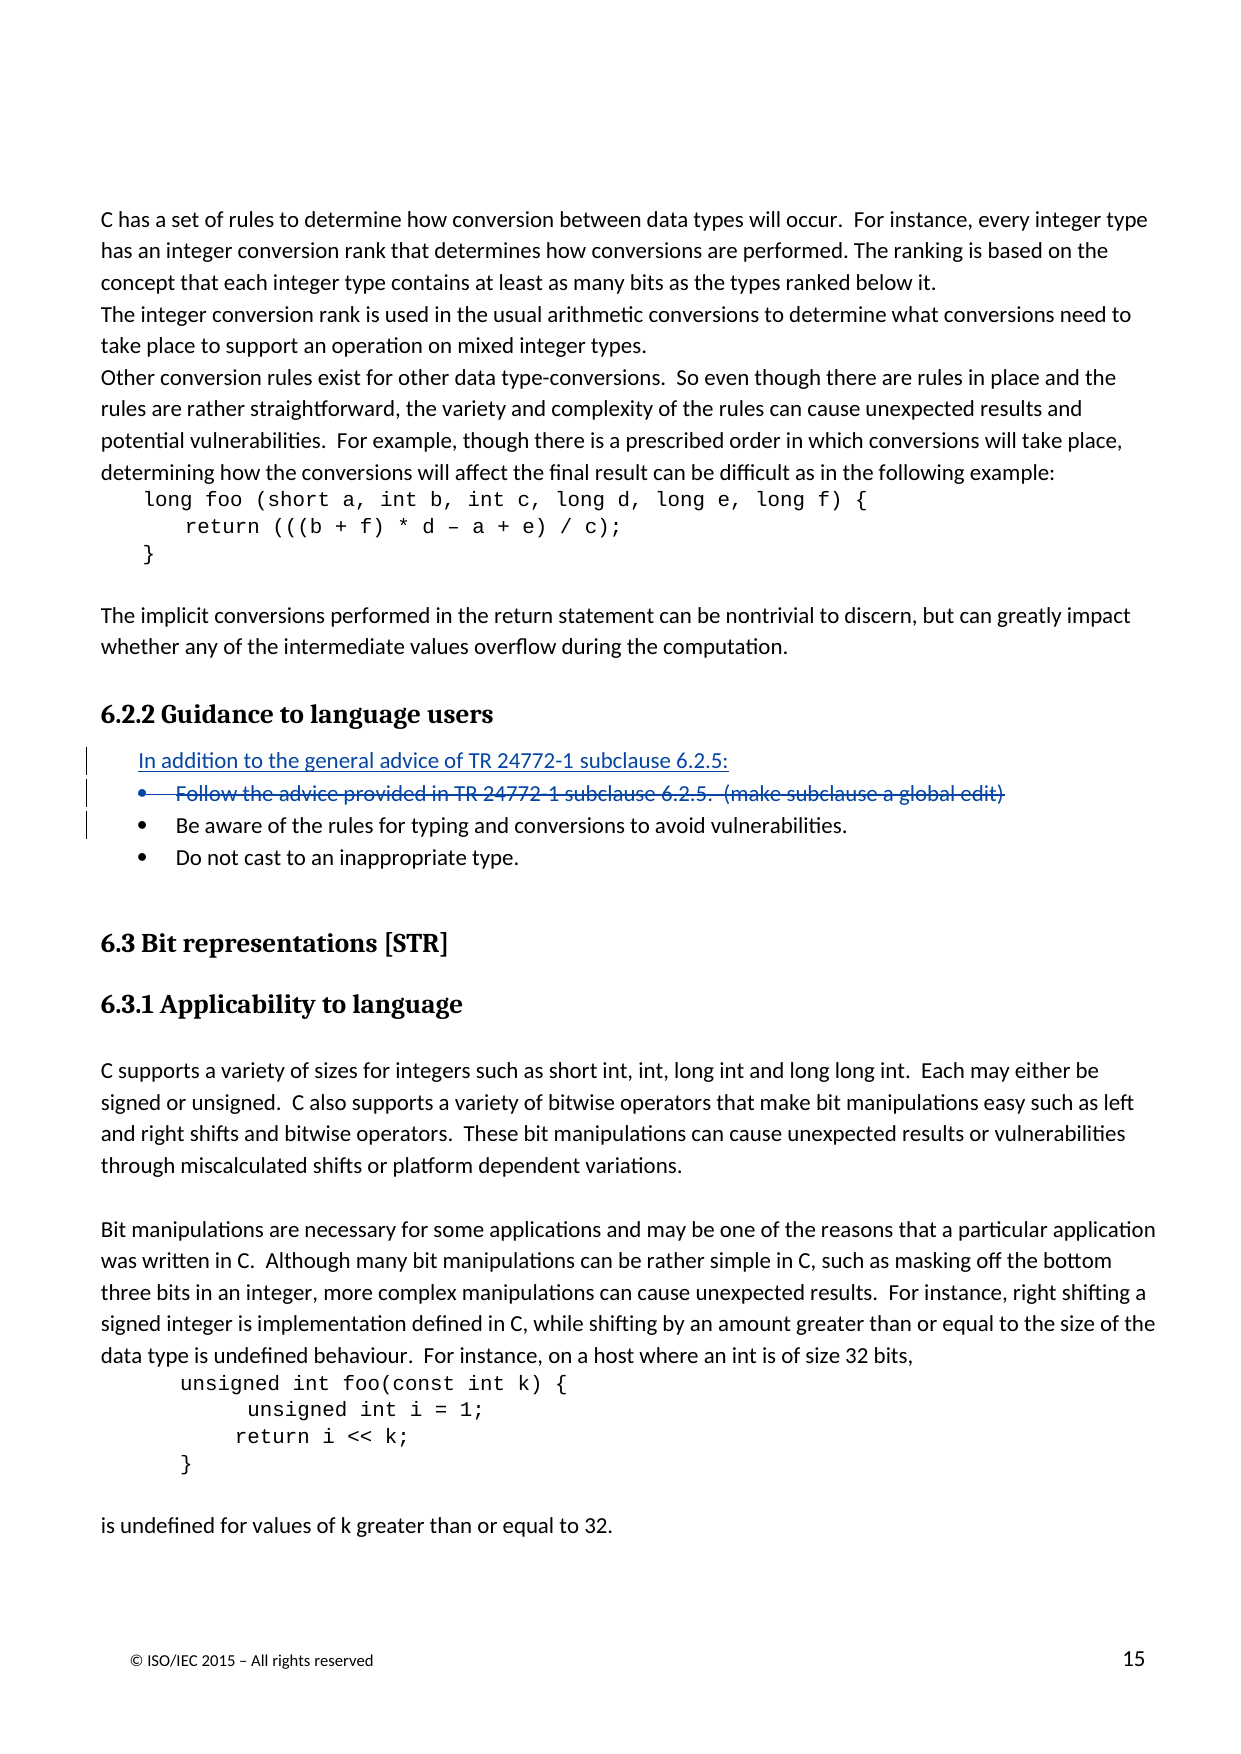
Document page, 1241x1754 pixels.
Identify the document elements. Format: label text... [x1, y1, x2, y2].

subtitle } [101, 542, 1164, 566]
subtitle unsigned int foo(const int k) { [101, 1373, 1164, 1396]
subtitle is undefined for values of k greater than or equal to 32. [101, 1511, 1164, 1539]
list Do not cast to an inappropriate type. [138, 843, 1164, 871]
subtitle The implicit conversions performed in the return statement can be nontrivial to discern, but can greatly impact whether any of the intermediate values overflow during the computation. [101, 601, 1164, 660]
subtitle Other conversion rules exist for other data type-conversions. So even though there are rules in place and the rules are rather straightforward, the variety and complexity of the rules can cause unexpected results and potential vulnerabilities. For example, though there is a prescribed order in which conversions will take place, determining how the conversions will affect the final result can be difficult as in the following example: [101, 363, 1164, 486]
subtitle return (((b + f) * d – a + e) / c); [101, 516, 1164, 539]
subtitle 6.3 Bit representations [STR] [101, 928, 1164, 959]
subtitle The integer conversion rank is used in the usual arithmetic conversions to determine what conversions need to take place to support an operation on mixed integer types. [101, 300, 1164, 359]
subtitle Bit manipulations are necessary for some applications and may be one of the reasons that a particular application was written in C. Although many bit manipulations can be rather simple in C, such as masking off the bottom three bits in an integer, more complex manipulations can cause unexpected results. For instance, right shifting a signed integer is implementation defined in C, while shifting by an amount greater than or equal to the size of the data type is undefined behaviour. For instance, on a host where an int is of size 32 bits, [101, 1215, 1164, 1369]
subtitle 6.3.1 Applicability to language [101, 989, 1164, 1020]
list Be aware of the rules for typing and conversions to avoid vulnerabilities. [138, 811, 1164, 839]
subtitle C supports a variety of sizes for integers such as short int, int, long int and long long int. Each may either be signed or unsigned. C also supports a variety of bitwise operators that make bit manipulations easy such as left and right shifts and bitwise operators. These bit manipulations can cause unexpected results or vulnerabilities through miscalculated shifts or platform dependent variations. [101, 1056, 1164, 1179]
subtitle } [101, 1453, 1164, 1476]
subtitle C has a set of rules to determine how conversion between data types will occur. For instance, every integer type has an integer conversion rank that determines how conversions are performed. The ranking is based on the concept that each integer type contains at least as many bits as the types ranked below it. [101, 205, 1164, 296]
subtitle unsigned int i = 1; [101, 1399, 1164, 1423]
subtitle return i << k; [101, 1426, 1164, 1449]
subtitle long foo (short a, int b, int c, long d, long e, long f) { [101, 489, 1164, 513]
subtitle 6.2.2 Guidance to language users [101, 699, 1164, 730]
